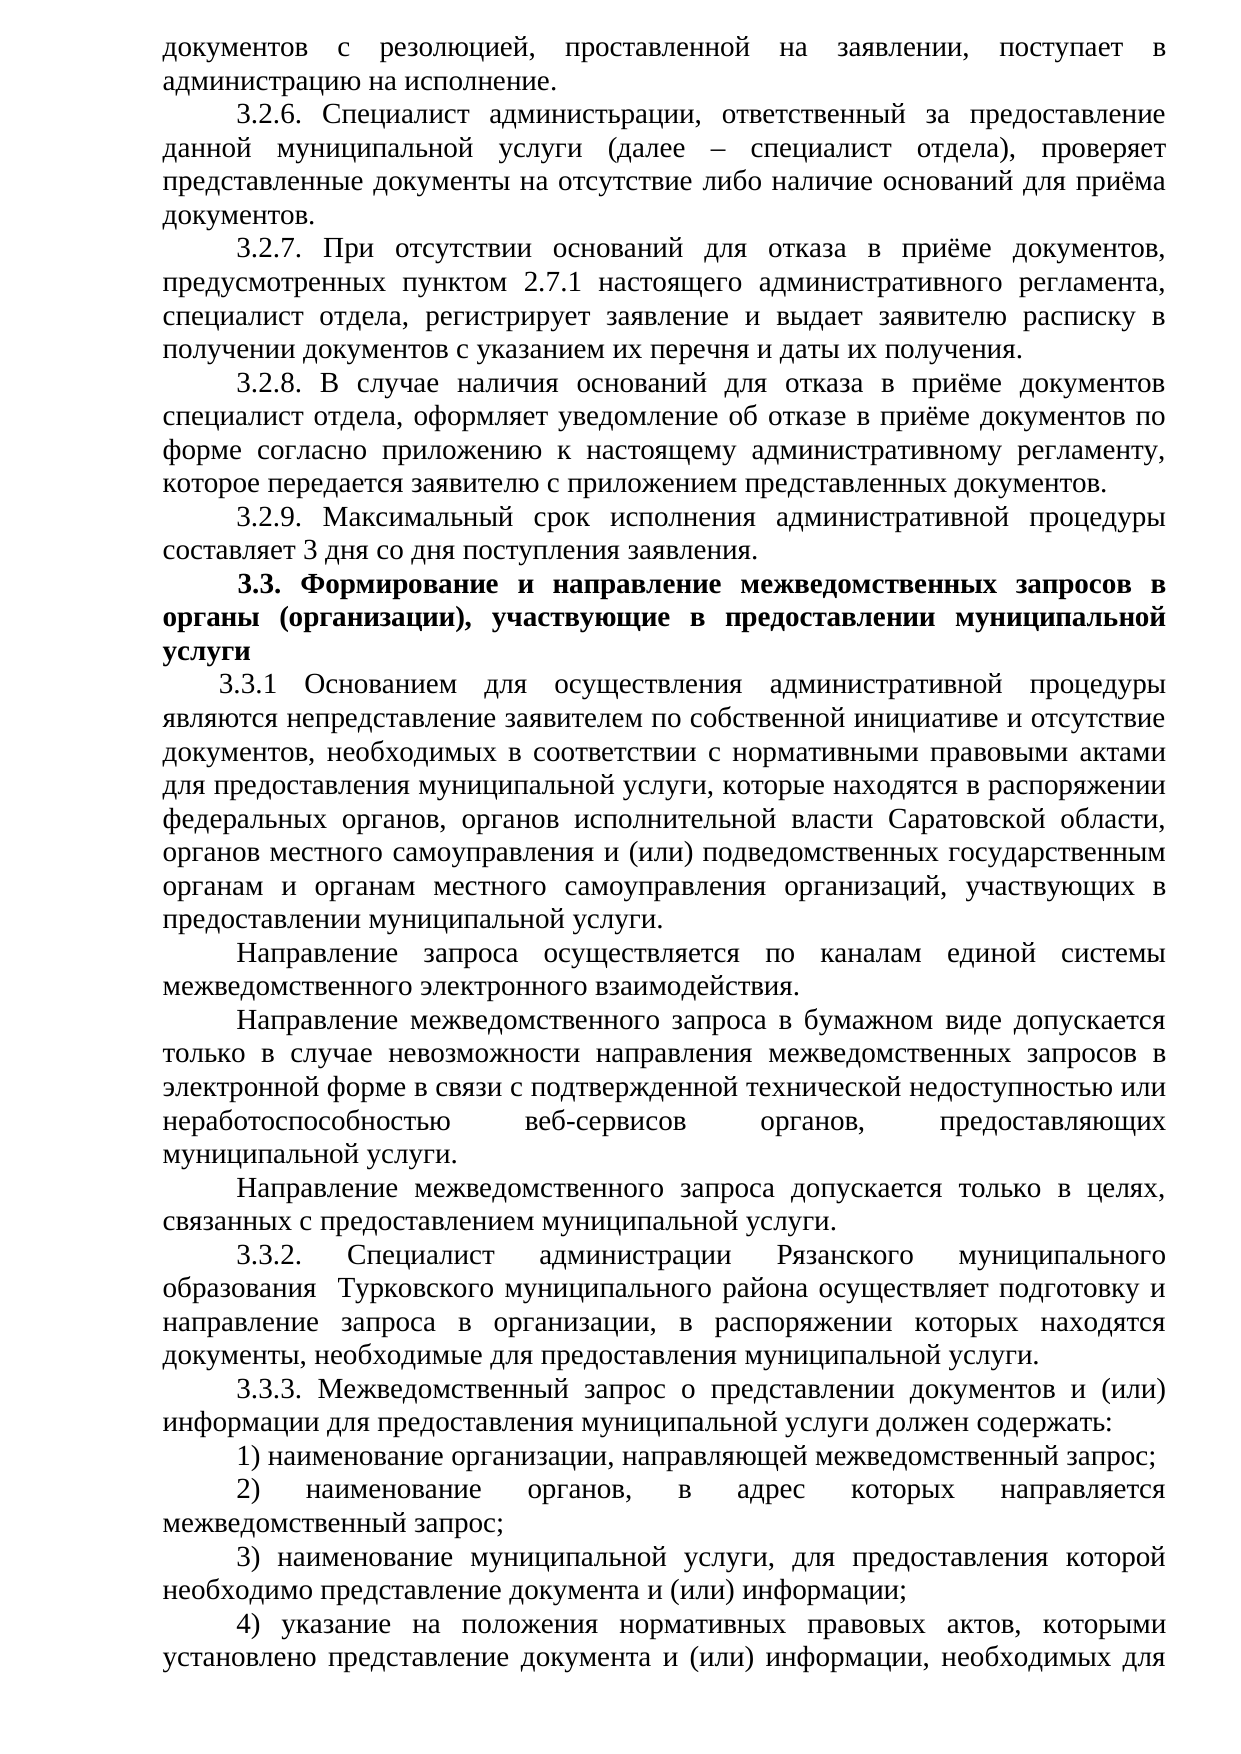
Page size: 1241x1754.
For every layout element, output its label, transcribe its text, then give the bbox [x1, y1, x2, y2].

text 3.2.7. При отсутствии оснований для отказа в приёме документов, предусмотренных пунктом 2.7.1 настоящего административного регламента, специалист отдела, регистрирует заявление и выдает заявителю расписку в получении документов с указанием их перечня и даты их получения. [162, 231, 1166, 365]
text 3.3.3. Межведомственный запрос о представлении документов и (или) информации для предоставления муниципальной услуги должен содержать: [162, 1371, 1166, 1438]
text 3.3.1 Основанием для осуществления административной процедуры являются непредставление заявителем по собственной инициативе и отсутствие документов, необходимых в соответствии с нормативными правовыми актами для предоставления муниципальной услуги, которые находятся в распоряжении федеральных органов, органов исполнительной власти Саратовской области, органов местного самоуправления и (или) подведомственных государственным органам и органам местного самоуправления организаций, участвующих в предоставлении муниципальной услуги. [162, 667, 1166, 935]
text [162, 29, 1166, 97]
text Направление запроса осуществляется по каналам единой системы межведомственного электронного взаимодействия. [162, 935, 1166, 1002]
text 3.2.6. Специалист администьрации, ответственный за предоставление данной муниципальной услуги (далее – специалист отдела), проверяет представленные документы на отсутствие либо наличие оснований для приёма документов. [162, 97, 1166, 231]
text 3.3.2. Специалист администрации Рязанского муниципального образования Турковского муниципального района осуществляет подготовку и направление запроса в организации, в распоряжении которых находятся документы, необходимые для предоставления муниципальной услуги. [162, 1237, 1166, 1371]
text 3.2.9. Максимальный срок исполнения административной процедуры составляет 3 дня со дня поступления заявления. [162, 499, 1166, 566]
text 3.3. Формирование и направление межведомственных запросов в органы (организации), участвующие в предоставлении муниципальной услуги [162, 566, 1166, 667]
text 3) наименование муниципальной услуги, для предоставления которой необходимо представление документа и (или) информации; [162, 1539, 1166, 1606]
text 3.2.8. В случае наличия оснований для отказа в приёме документов специалист отдела, оформляет уведомление об отказе в приёме документов по форме согласно приложению к настоящему административному регламенту, которое передается заявителю с приложением представленных документов. [162, 365, 1166, 499]
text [162, 1606, 1166, 1673]
text 2) наименование органов, в адрес которых направляется межведомственный запрос; [162, 1472, 1166, 1539]
text Направление межведомственного запроса в бумажном виде допускается только в случае невозможности направления межведомственных запросов в электронной форме в связи с подтвержденной технической недоступностью или неработоспособностью веб-сервисов органов, предоставляющих муниципальной услуги. [162, 1002, 1166, 1170]
text 1) наименование организации, направляющей межведомственный запрос; [162, 1438, 1166, 1472]
text Направление межведомственного запроса допускается только в целях, связанных с предоставлением муниципальной услуги. [162, 1170, 1166, 1237]
